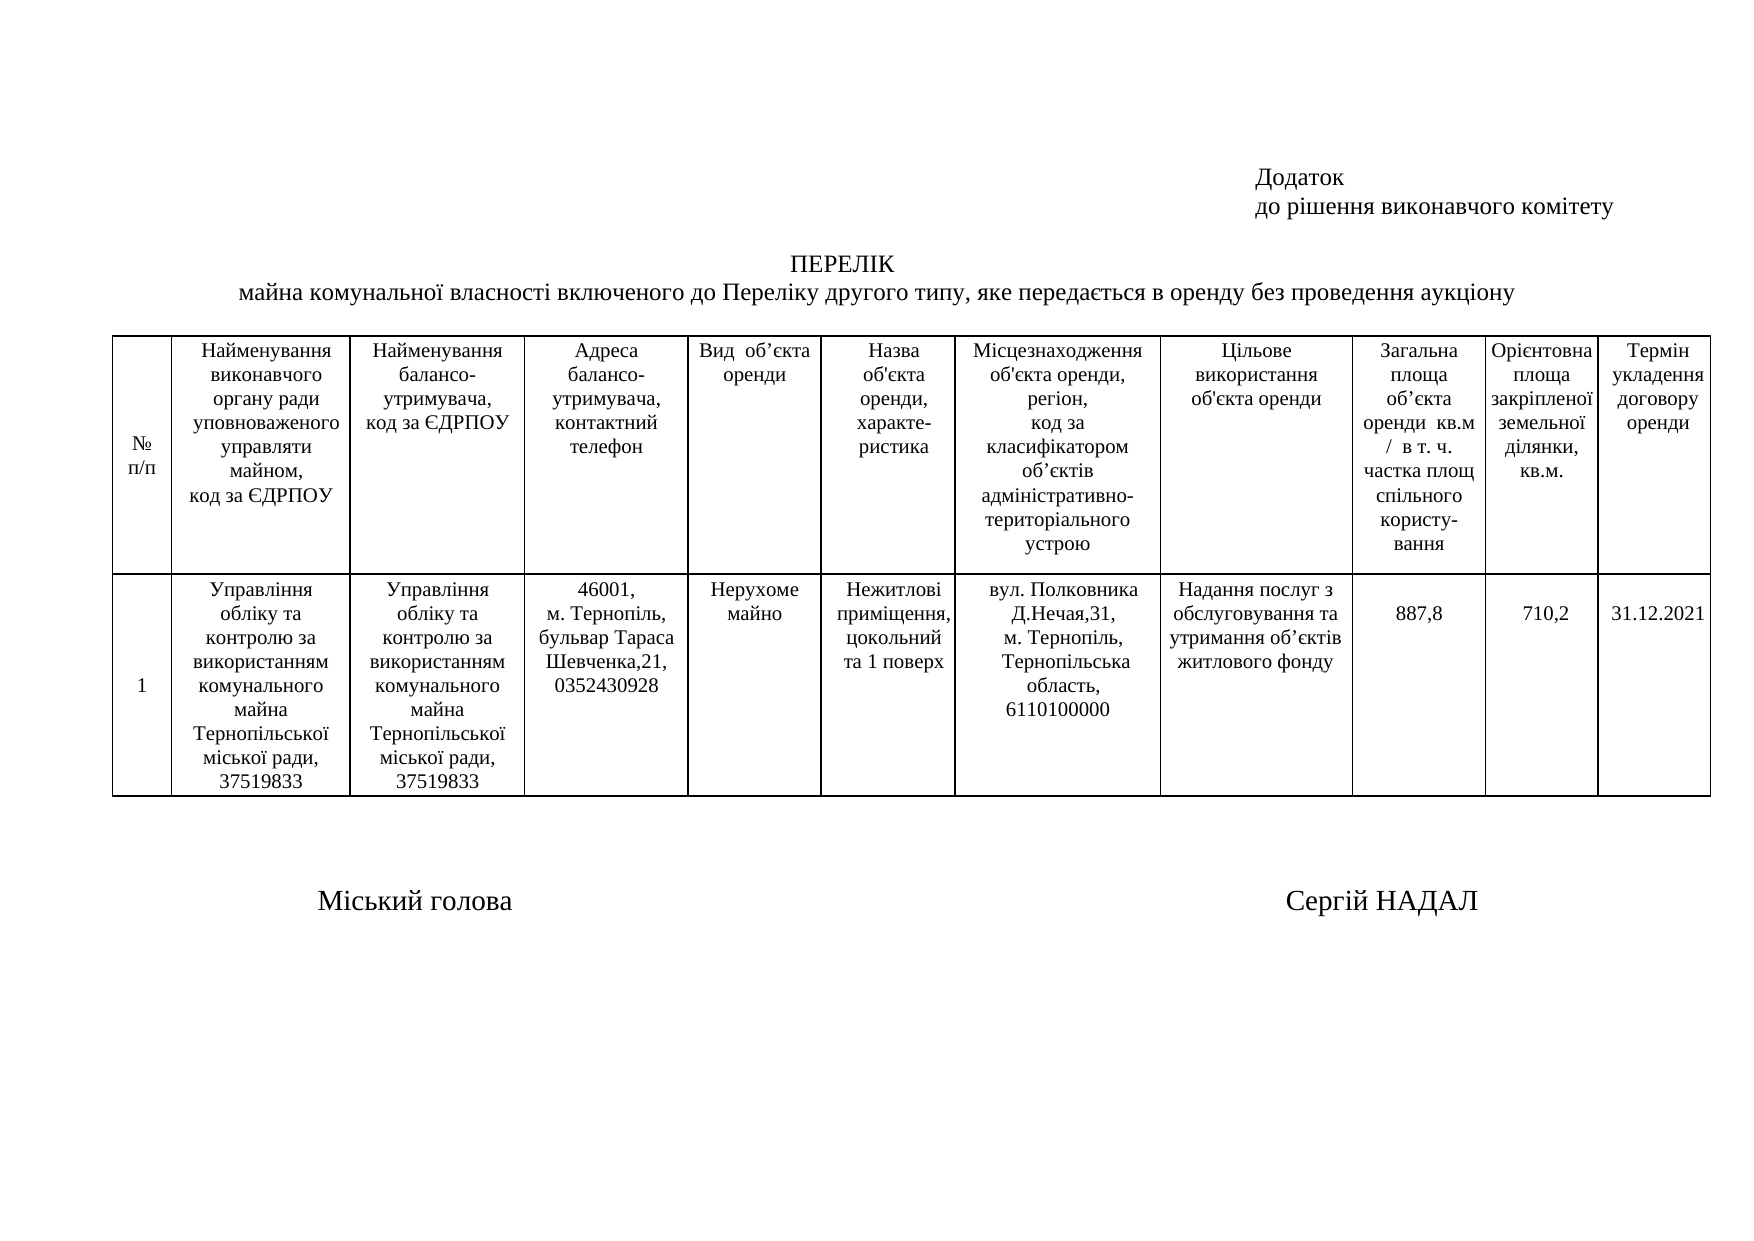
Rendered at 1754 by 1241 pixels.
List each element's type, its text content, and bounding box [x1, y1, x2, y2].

table_header Цільове використання об'єкта оренди [1161, 337, 1352, 573]
table_cell Нерухоме майно [689, 575, 820, 795]
table_cell Управління обліку та контролю за використанням комунального майна Тернопільської міської ради, 37519833 [351, 575, 524, 795]
table_cell 46001, м. Тернопіль, бульвар Тараса Шевченка,21, 0352430928 [525, 575, 687, 795]
table_cell 31.12.2021 [1599, 575, 1710, 795]
text до рішення виконавчого комітету [1121, 191, 1665, 220]
table_cell вул. Полковника Д.Нечая,31, м. Тернопіль, Тернопільська область, 6110100000 [956, 575, 1160, 795]
text ПЕРЕЛІК [679, 249, 1665, 277]
table_cell Нежитлові приміщення, цокольний та 1 поверх [822, 575, 954, 795]
table_header Загальна площа об’єкта оренди кв.м / в т. ч. частка площ спільного користу-вання [1353, 337, 1485, 573]
table_cell 710,2 [1486, 575, 1597, 795]
table_cell 1 [113, 575, 171, 795]
table_header Адреса балансо-утримувача, контактний телефон [525, 337, 687, 573]
table_header Вид об’єкта оренди [689, 337, 820, 573]
text Міський голова Сергій НАДАЛ [236, 883, 1665, 916]
table_header Найменування виконавчого органу ради уповноваженого управляти майном, код за ЄДРПОУ [172, 337, 349, 573]
table_header Місцезнаходження об'єкта оренди, регіон, код за класифікатором об’єктів адміністративно-територіального устрою [956, 337, 1160, 573]
table_cell Управління обліку та контролю за використанням комунального майна Тернопільської міської ради, 37519833 [172, 575, 349, 795]
text Додаток [1121, 162, 1665, 191]
table_header Найменування балансо-утримувача, код за ЄДРПОУ [351, 337, 524, 573]
text майна комунальної власності включеного до Переліку другого типу, яке передається в оренду без проведення аукціону [89, 277, 1665, 306]
table_header Термін укладення договору оренди [1599, 337, 1710, 573]
table_header № п/п [113, 337, 171, 573]
table_header Орієнтовна площа закріпленої земельної ділянки, кв.м. [1486, 337, 1597, 573]
table_cell 887,8 [1353, 575, 1485, 795]
table_cell Надання послуг з обслуговування та утримання об’єктів житлового фонду [1161, 575, 1352, 795]
table_header Назва об'єкта оренди, характе- ристика [822, 337, 954, 573]
